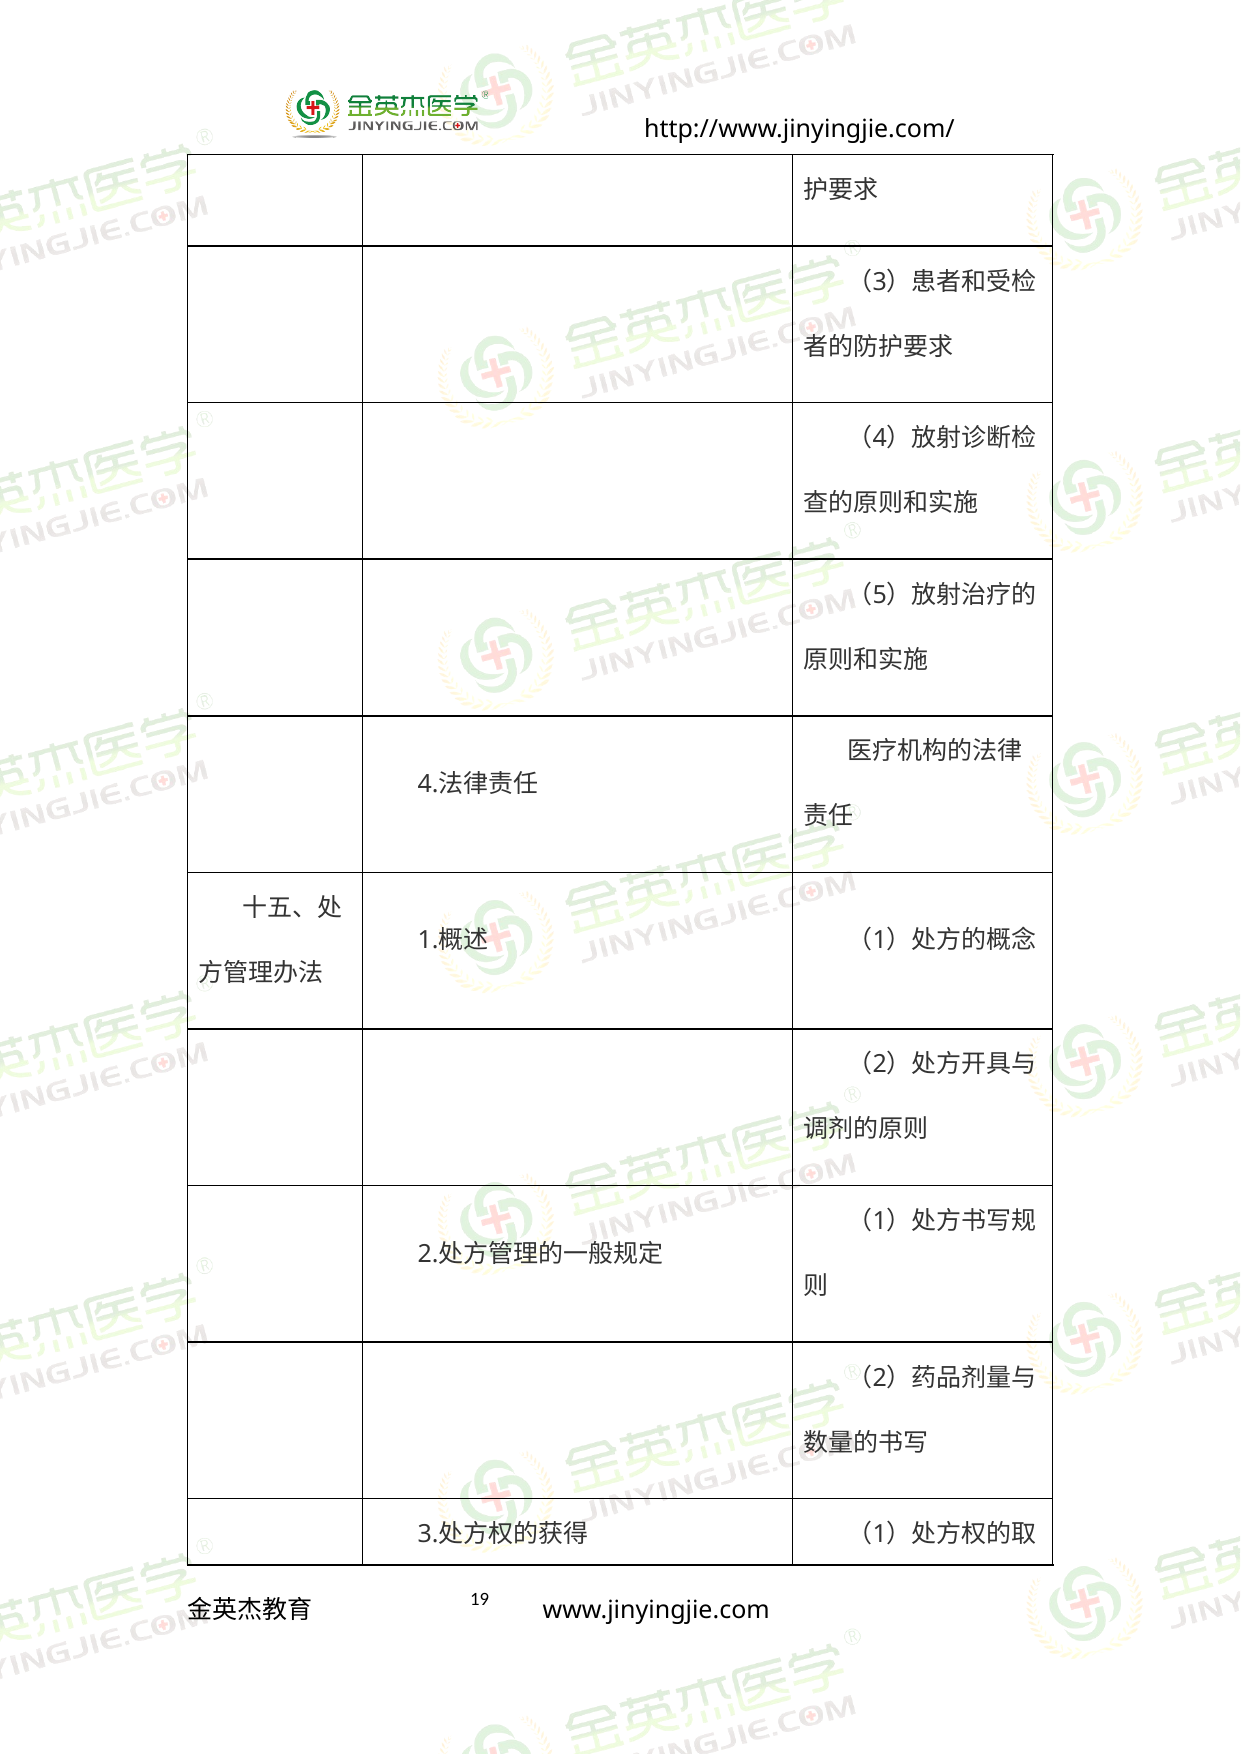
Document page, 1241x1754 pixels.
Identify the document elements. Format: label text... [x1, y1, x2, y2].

table_cell [363, 403, 792, 558]
table_cell （2）药品剂量与数量的书写 [793, 1343, 1052, 1498]
picture [285, 90, 489, 138]
table_cell [188, 247, 362, 402]
table_cell [188, 717, 362, 871]
table_cell （3）患者和受检者的防护要求 [793, 247, 1052, 402]
table_cell （5）放射治疗的原则和实施 [793, 560, 1052, 715]
table_cell [363, 1030, 792, 1184]
table_cell （4）放射诊断检查的原则和实施 [793, 403, 1052, 558]
table_cell [363, 560, 792, 715]
table_cell （1）处方书写规则 [793, 1186, 1052, 1341]
table_cell [188, 155, 362, 245]
table_cell [363, 247, 792, 402]
table_cell （2）处方开具与调剂的原则 [793, 1030, 1052, 1184]
table_cell 4.法律责任 [363, 717, 792, 871]
table_cell 2.处方管理的一般规定 [363, 1186, 792, 1341]
table_cell （1）处方的概念 [793, 873, 1052, 1028]
table_cell [188, 1343, 362, 1498]
table_cell 医疗机构的法律责任 [793, 717, 1052, 871]
table_cell （1）处方权的取得 [793, 1499, 1052, 1564]
table_cell [188, 1030, 362, 1184]
table_cell [188, 403, 362, 558]
table_cell [188, 560, 362, 715]
table_cell （2）工作人员防护要求 [793, 155, 1052, 245]
table_cell [188, 1186, 362, 1341]
table_cell 十五、处方管理办法 [188, 873, 362, 1028]
table_cell [188, 1499, 362, 1564]
table_cell 1.概述 [363, 873, 792, 1028]
table_cell [363, 155, 792, 245]
table_cell [363, 1343, 792, 1498]
table_cell 3.处方权的获得 [363, 1499, 792, 1564]
